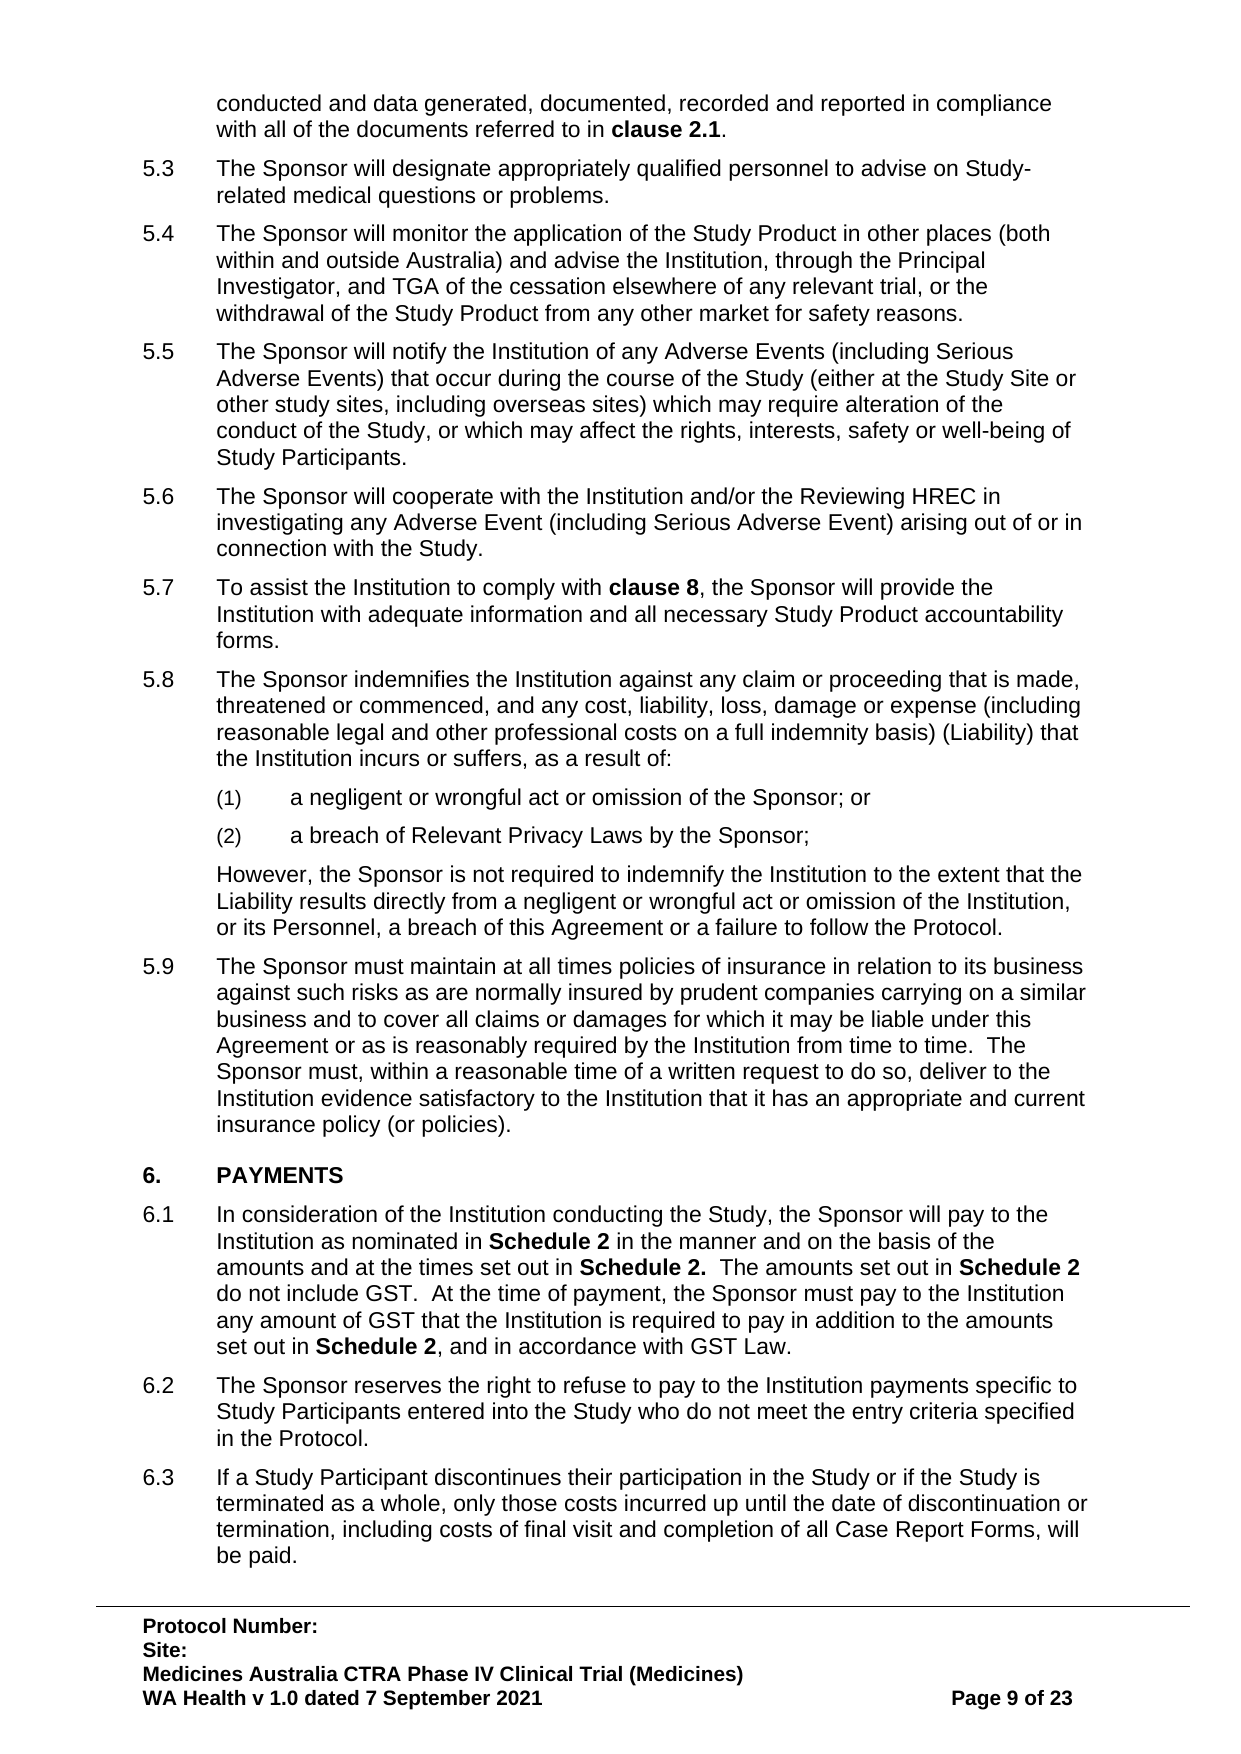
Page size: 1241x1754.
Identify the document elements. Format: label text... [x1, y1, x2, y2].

subtitle The Sponsor will monitor the application of the Study Product in other places (both within and outside Australia) and advise the Institution, through the Principal Investigator, and TGA of the cessation elsewhere of any relevant trial, or the withdrawal of the Study Product from any other market for safety reasons. [142, 220, 1088, 326]
subtitle If a Study Participant discontinues their participation in the Study or if the Study is terminated as a whole, only those costs incurred up until the date of discontinuation or termination, including costs of final visit and completion of all Case Report Forms, will be paid. [142, 1463, 1088, 1569]
subtitle PAYMENTS [142, 1162, 1088, 1189]
subtitle a breach of Relevant Privacy Laws by the Sponsor; [216, 822, 1088, 849]
subtitle a negligent or wrongful act or omission of the Sponsor; or [216, 784, 1088, 810]
subtitle The Sponsor will designate appropriately qualified personnel to advise on Study-related medical questions or problems. [142, 155, 1088, 208]
subtitle The Sponsor will notify the Institution of any Adverse Events (including Serious Adverse Events) that occur during the course of the Study (either at the Study Site or other study sites, including overseas sites) which may require alteration of the conduct of the Study, or which may affect the rights, interests, safety or well-being of Study Participants. [142, 338, 1088, 470]
subtitle However, the Sponsor is not required to indemnify the Institution to the extent that the Liability results directly from a negligent or wrongful act or omission of the Institution, or its Personnel, a breach of this Agreement or a failure to follow the Protocol. [216, 861, 1088, 940]
subtitle To assist the Institution to comply with clause 8, the Sponsor will provide the Institution with adequate information and all necessary Study Product accountability forms. [142, 574, 1088, 653]
subtitle The Sponsor must maintain at all times policies of insurance in relation to its business against such risks as are normally insured by prudent companies carrying on a similar business and to cover all claims or damages for which it may be liable under this Agreement or as is reasonably required by the Institution from time to time. The Sponsor must, within a reasonable time of a written request to do so, deliver to the Institution evidence satisfactory to the Institution that it has an appropriate and current insurance policy (or policies). [142, 953, 1088, 1137]
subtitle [142, 90, 1088, 143]
subtitle The Sponsor indemnifies the Institution against any claim or proceeding that is made, threatened or commenced, and any cost, liability, loss, damage or expense (including reasonable legal and other professional costs on a full indemnity basis) (Liability) that the Institution incurs or suffers, as a result of: [142, 666, 1088, 771]
subtitle In consideration of the Institution conducting the Study, the Sponsor will pay to the Institution as nominated in Schedule 2 in the manner and on the basis of the amounts and at the times set out in Schedule 2. The amounts set out in Schedule 2 do not include GST. At the time of payment, the Sponsor must pay to the Institution any amount of GST that the Institution is required to pay in addition to the amounts set out in Schedule 2, and in accordance with GST Law. [142, 1201, 1088, 1359]
subtitle The Sponsor reserves the right to refuse to pay to the Institution payments specific to Study Participants entered into the Study who do not meet the entry criteria specified in the Protocol. [142, 1372, 1088, 1451]
subtitle The Sponsor will cooperate with the Institution and/or the Reviewing HREC in investigating any Adverse Event (including Serious Adverse Event) arising out of or in connection with the Study. [142, 483, 1088, 562]
